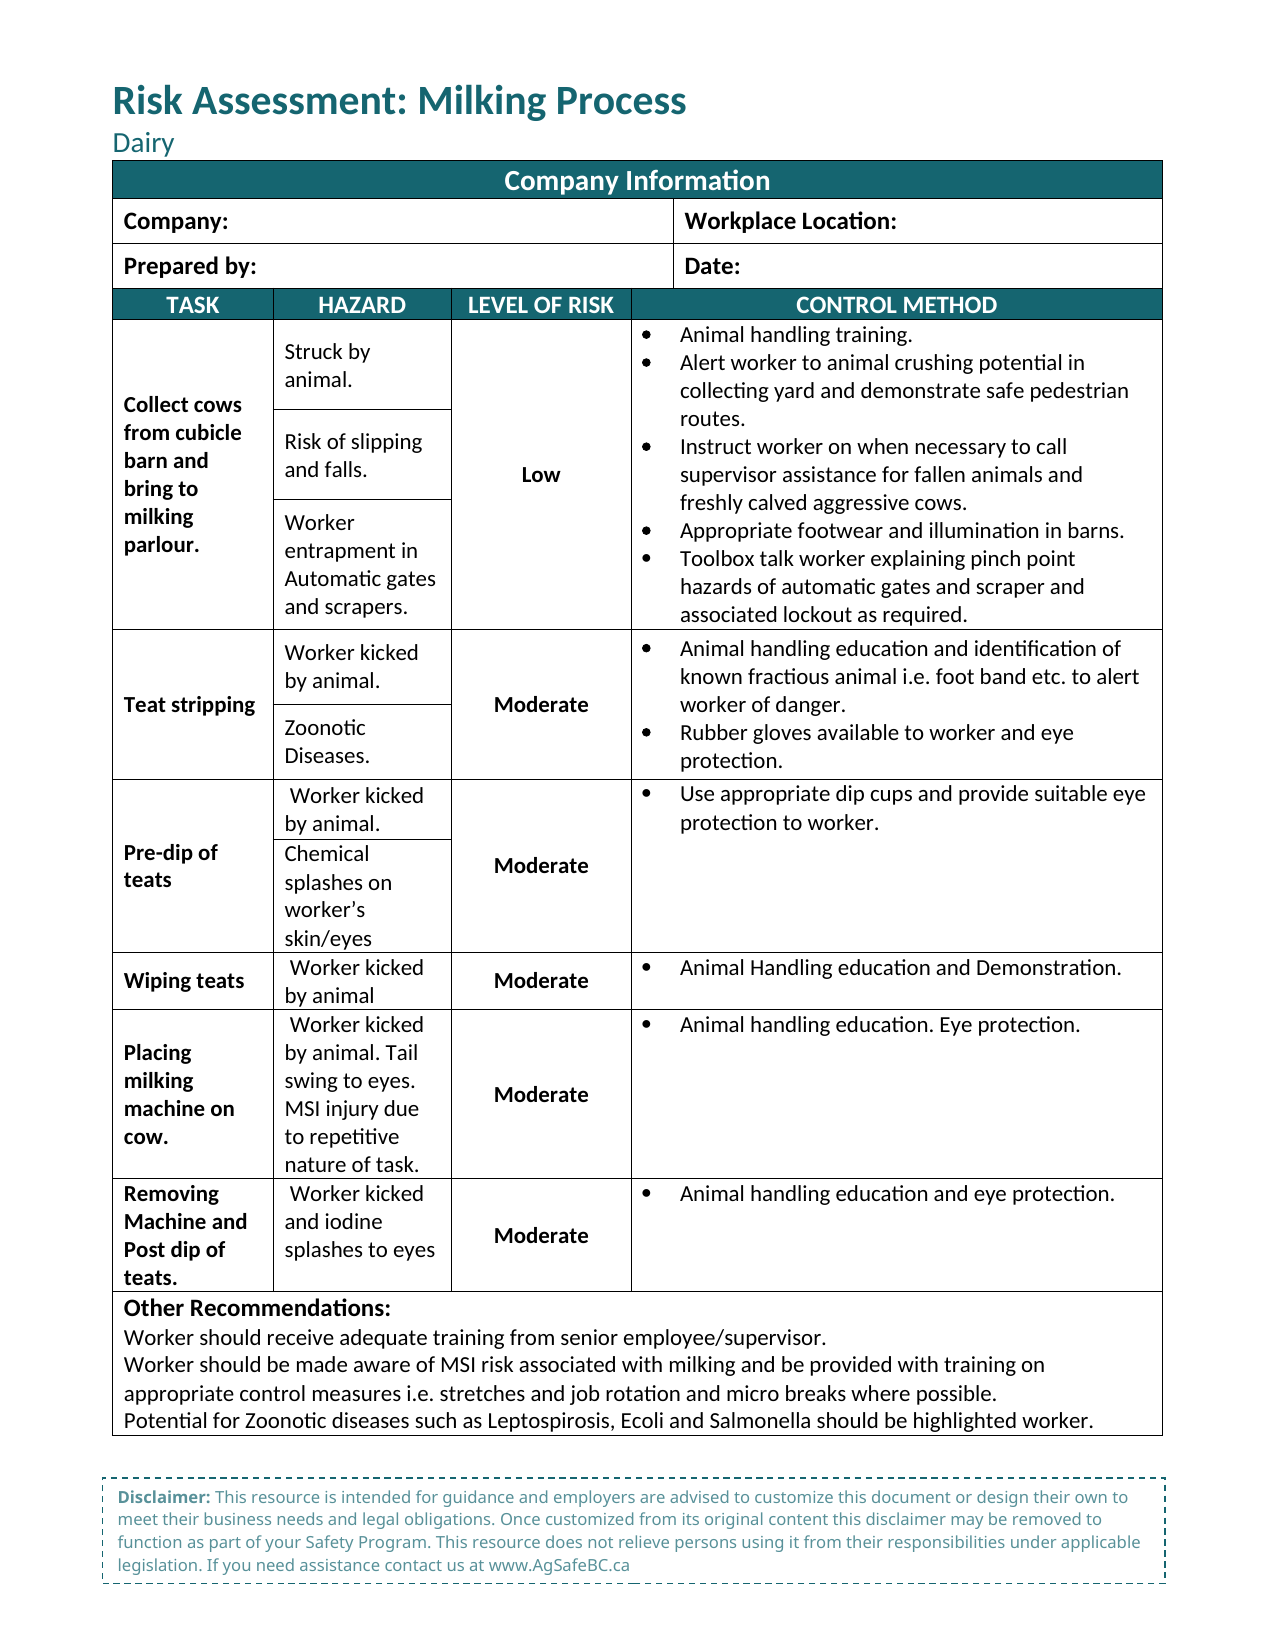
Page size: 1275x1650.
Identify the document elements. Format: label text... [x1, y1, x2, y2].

table_cell Wiping teats [113, 953, 273, 1009]
table_cell Pre-dip of teats [113, 780, 273, 952]
table_cell Workplace Location: [674, 199, 1162, 243]
table_cell Chemical splashes on worker’s skin/eyes [274, 840, 451, 952]
table_cell Animal handling education. Eye protection. [632, 1010, 1162, 1178]
table_cell Animal Handling education and Demonstration. [632, 953, 1162, 1009]
table_cell HAZARD [274, 289, 451, 319]
table_cell Moderate [452, 1179, 631, 1291]
table_cell TASK [113, 289, 273, 319]
table_cell Collect cows from cubicle barn and bring to milking parlour. [113, 320, 273, 628]
table_header Company Information [113, 161, 1162, 198]
table_cell Date: [674, 244, 1162, 288]
table_cell Removing Machine and Post dip of teats. [113, 1179, 273, 1291]
table_cell Worker kicked by animal. [274, 780, 451, 838]
table_cell Placing milking machine on cow. [113, 1010, 273, 1178]
table_cell LEVEL OF RISK [452, 289, 631, 319]
table_cell Animal handling education and identification of known fractious animal i.e. foot band etc. to alert worker of danger. Rubber gloves available to worker and eye protection. [632, 630, 1162, 778]
table_cell Risk of slipping and falls. [274, 410, 451, 499]
table_cell Moderate [452, 630, 631, 778]
table_cell Zoonotic Diseases. [274, 705, 451, 778]
table_cell Worker kicked by animal [274, 953, 451, 1009]
table_cell Company: [113, 199, 673, 243]
table_cell Other Recommendations: Worker should receive adequate training from senior employee/supervisor. Worker should be made aware of MSI risk associated with milking and be provided with training on appropriate control measures i.e. stretches and job rotation and micro breaks where possible. Potential for Zoonotic diseases such as Leptospirosis, Ecoli and Salmonella should be highlighted worker. [113, 1292, 1162, 1435]
table_cell Moderate [452, 780, 631, 952]
table_cell Worker entrapment in Automatic gates and scrapers. [274, 500, 451, 628]
table_cell Low [452, 320, 631, 628]
table_cell Use appropriate dip cups and provide suitable eye protection to worker. [632, 780, 1162, 952]
table_cell Moderate [452, 1010, 631, 1178]
table_cell Worker kicked by animal. [274, 630, 451, 703]
table_cell CONTROL METHOD [632, 289, 1162, 319]
table_cell Moderate [452, 953, 631, 1009]
table_cell Worker kicked and iodine splashes to eyes [274, 1179, 451, 1291]
table_cell Prepared by: [113, 244, 673, 288]
table_cell Teat stripping [113, 630, 273, 778]
table_cell Struck by animal. [274, 320, 451, 409]
table_cell Animal handling education and eye protection. [632, 1179, 1162, 1291]
table_cell Worker kicked by animal. Tail swing to eyes. MSI injury due to repetitive nature of task. [274, 1010, 451, 1178]
table_cell Animal handling training. Alert worker to animal crushing potential in collecting yard and demonstrate safe pedestrian routes. Instruct worker on when necessary to call supervisor assistance for fallen animals and freshly calved aggressive cows. Appropriate footwear and illumination in barns. Toolbox talk worker explaining pinch point hazards of automatic gates and scraper and associated lockout as required. [632, 320, 1162, 628]
